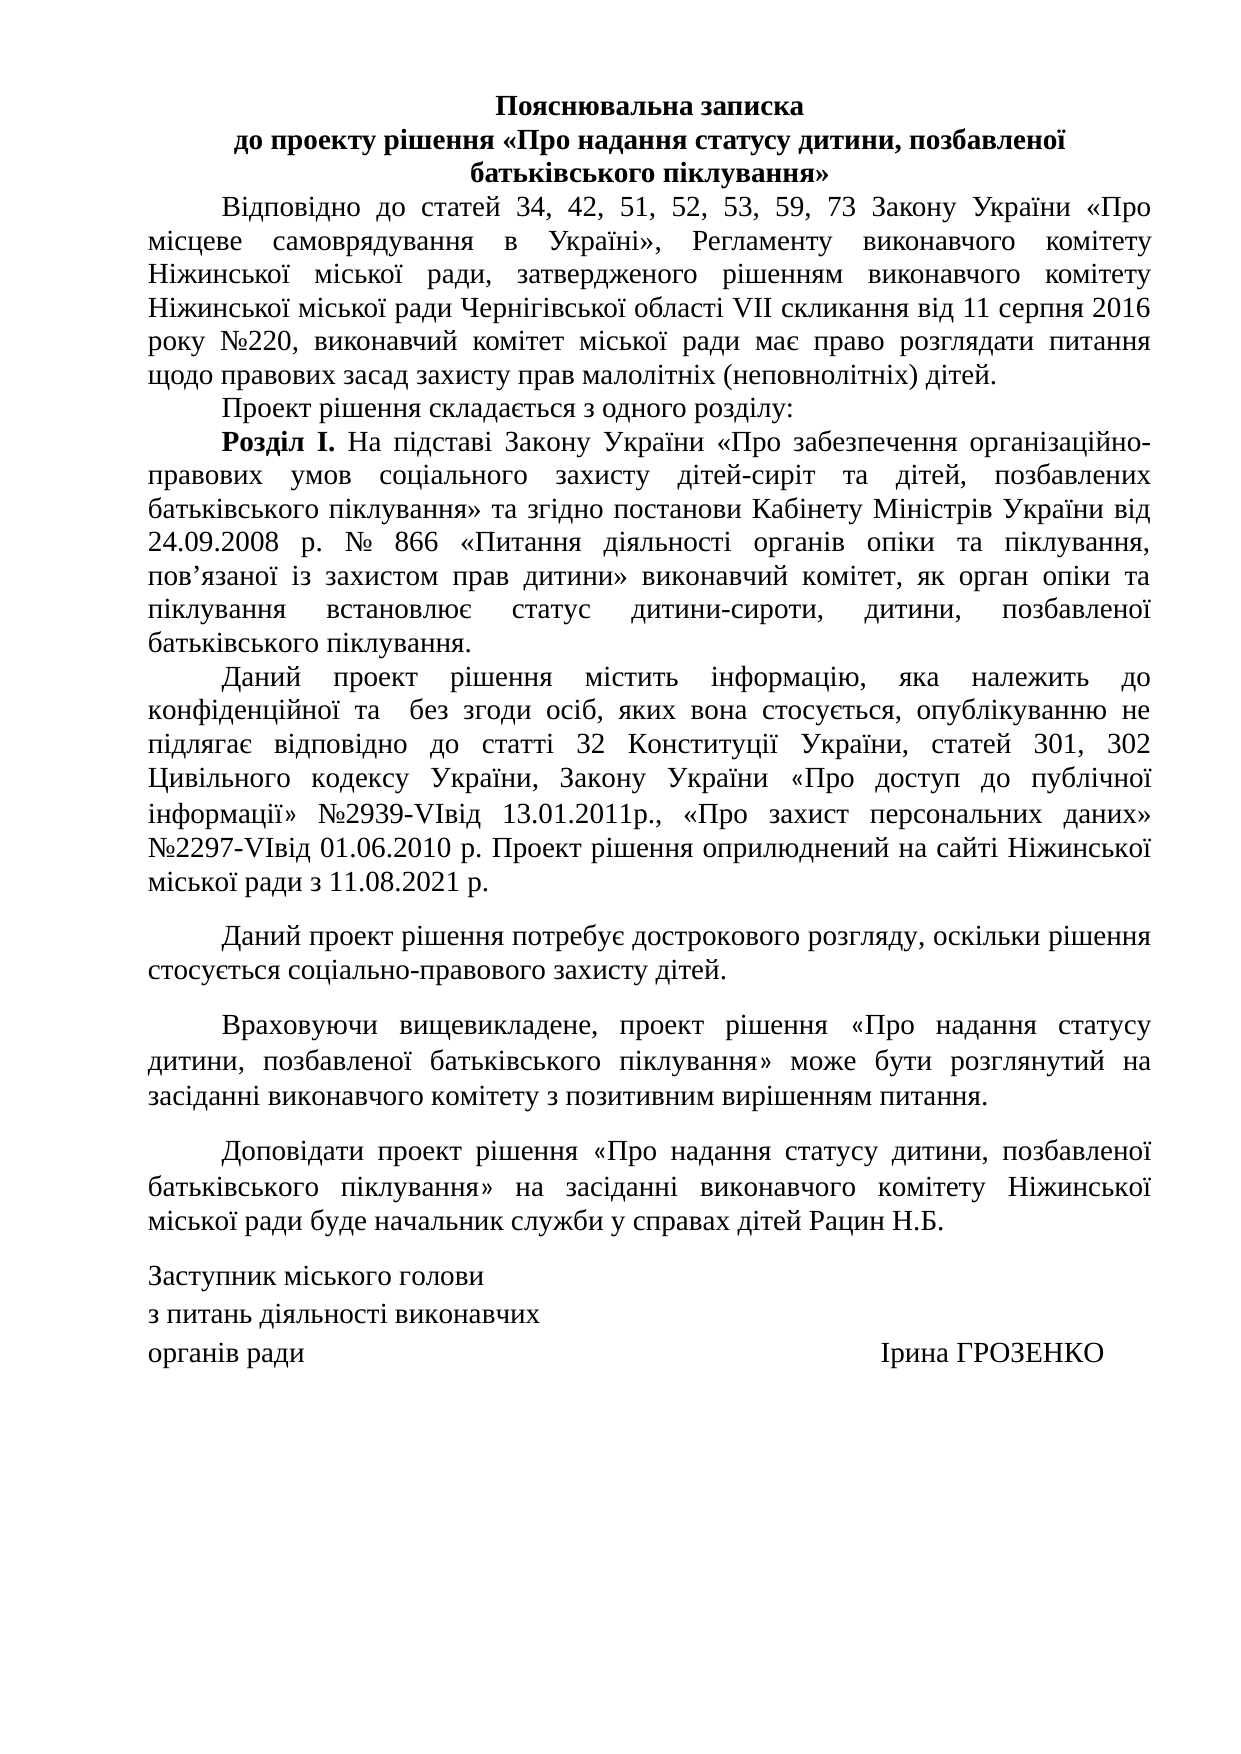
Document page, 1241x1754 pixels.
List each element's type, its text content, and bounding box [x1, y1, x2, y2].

text Враховуючи вищевикладене, проект рішення «Про надання статусу дитини, позбавленої батьківського піклування» може бути розглянутий на засіданні виконавчого комітету з позитивним вирішенням питання. [148, 1006, 1152, 1111]
text Розділ І. На підставі Закону України «Про забезпечення організаційно-правових умов соціального захисту дітей-сиріт та дітей, позбавлених батьківського піклування» та згідно постанови Кабінету Міністрів України від 24.09.2008 р. № 866 «Питання діяльності органів опіки та піклування, пов’язаної із захистом прав дитини» виконавчий комітет, як орган опіки та піклування встановлює статус дитини-сироти, дитини, позбавленої батьківського піклування. [148, 424, 1152, 659]
text Даний проект рішення потребує дострокового розгляду, оскільки рішення стосується соціально-правового захисту дітей. [148, 918, 1152, 986]
text Доповідати проект рішення «Про надання статусу дитини, позбавленої батьківського піклування» на засіданні виконавчого комітету Ніжинської міської ради буде начальник служби у справах дітей Рацин Н.Б. [148, 1132, 1152, 1237]
text з питань діяльності виконавчих [148, 1296, 1152, 1330]
text органів ради Ірина ГРОЗЕНКО [148, 1335, 1152, 1368]
text Відповідно до статей 34, 42, 51, 52, 53, 59, 73 Закону України «Про місцеве самоврядування в Україні», Регламенту виконавчого комітету Ніжинської міської ради, затвердженого рішенням виконавчого комітету Ніжинської міської ради Чернігівської області VII скликання від 11 серпня 2016 року №220, виконавчий комітет міської ради має право розглядати питання щодо правових засад захисту прав малолітніх (неповнолітніх) дітей. [148, 189, 1152, 390]
text Проект рішення складається з одного розділу: [148, 390, 1152, 424]
text Пояснювальна записка [148, 88, 1152, 122]
text Даний проект рішення містить інформацію, яка належить до конфіденційної та без згоди осіб, яких вона стосується, опублікуванню не підлягає відповідно до статті 32 Конституції України, статей 301, 302 Цивільного кодексу України, Закону України «Про доступ до публічної інформації» №2939-VIвід 13.01.2011р., «Про захист персональних даних» №2297-VIвід 01.06.2010 р. Проект рішення оприлюднений на сайті Ніжинської міської ради з 11.08.2021 р. [148, 659, 1152, 898]
text до проекту рішення «Про надання статусу дитини, позбавленої батьківського піклування» [148, 122, 1152, 189]
text Заступник міського голови [148, 1258, 1152, 1291]
